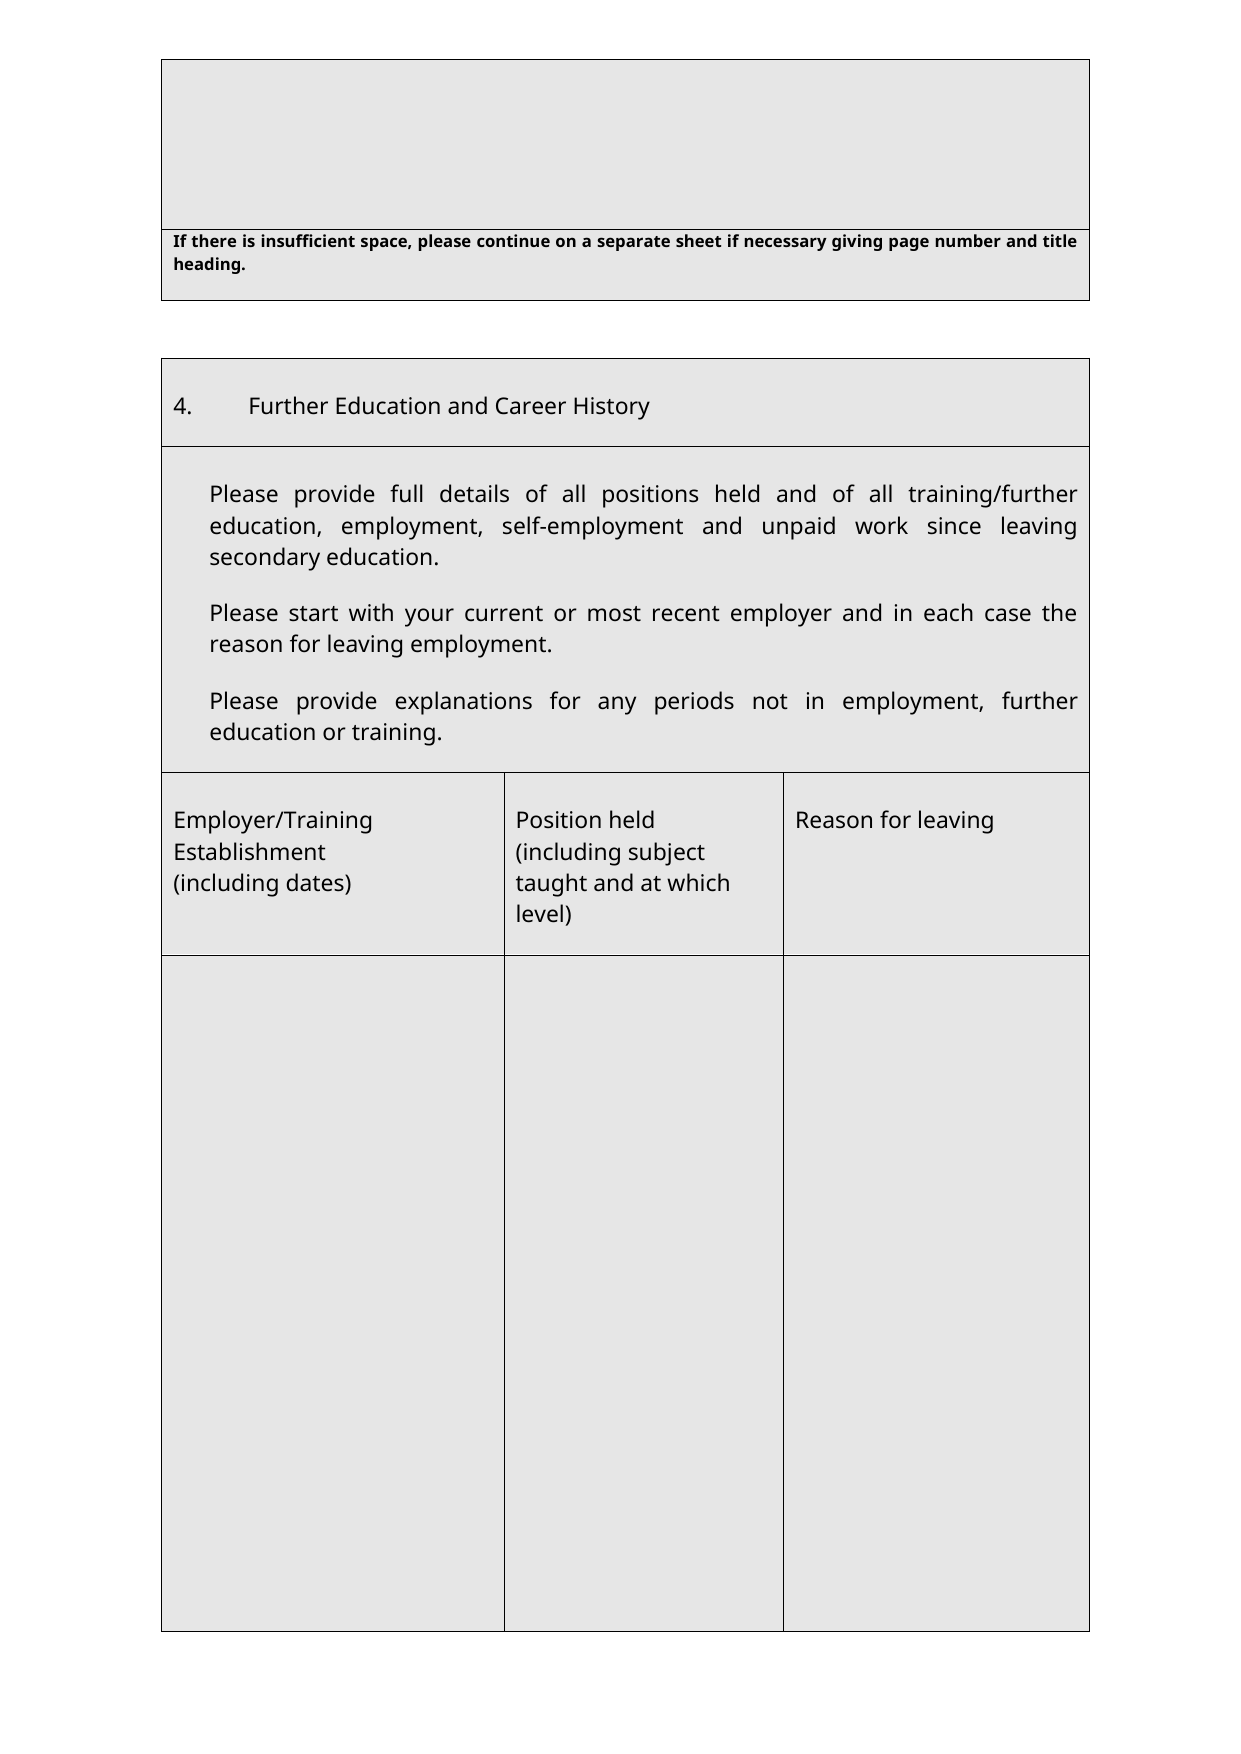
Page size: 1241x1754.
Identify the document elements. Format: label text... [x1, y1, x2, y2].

table_cell [162, 956, 504, 1631]
table_cell [162, 60, 1089, 229]
table_cell [784, 956, 1089, 1631]
table_cell [505, 956, 783, 1631]
table_cell Reason for leaving [784, 773, 1089, 954]
table_cell If there is insufficient space, please continue on a separate sheet if necessary giving page number and title heading. [162, 230, 1089, 300]
table_header 4. Further Education and Career History [162, 359, 1089, 446]
table_cell Position held (including subject taught and at which level) [505, 773, 783, 954]
table_cell Please provide full details of all positions held and of all training/further education, employment, self-employment and unpaid work since leaving secondary education. Please start with your current or most recent employer and in each case the reason for leaving employment. Please provide explanations for any periods not in employment, further education or training. [162, 447, 1089, 772]
table_cell Employer/Training Establishment (including dates) [162, 773, 504, 954]
